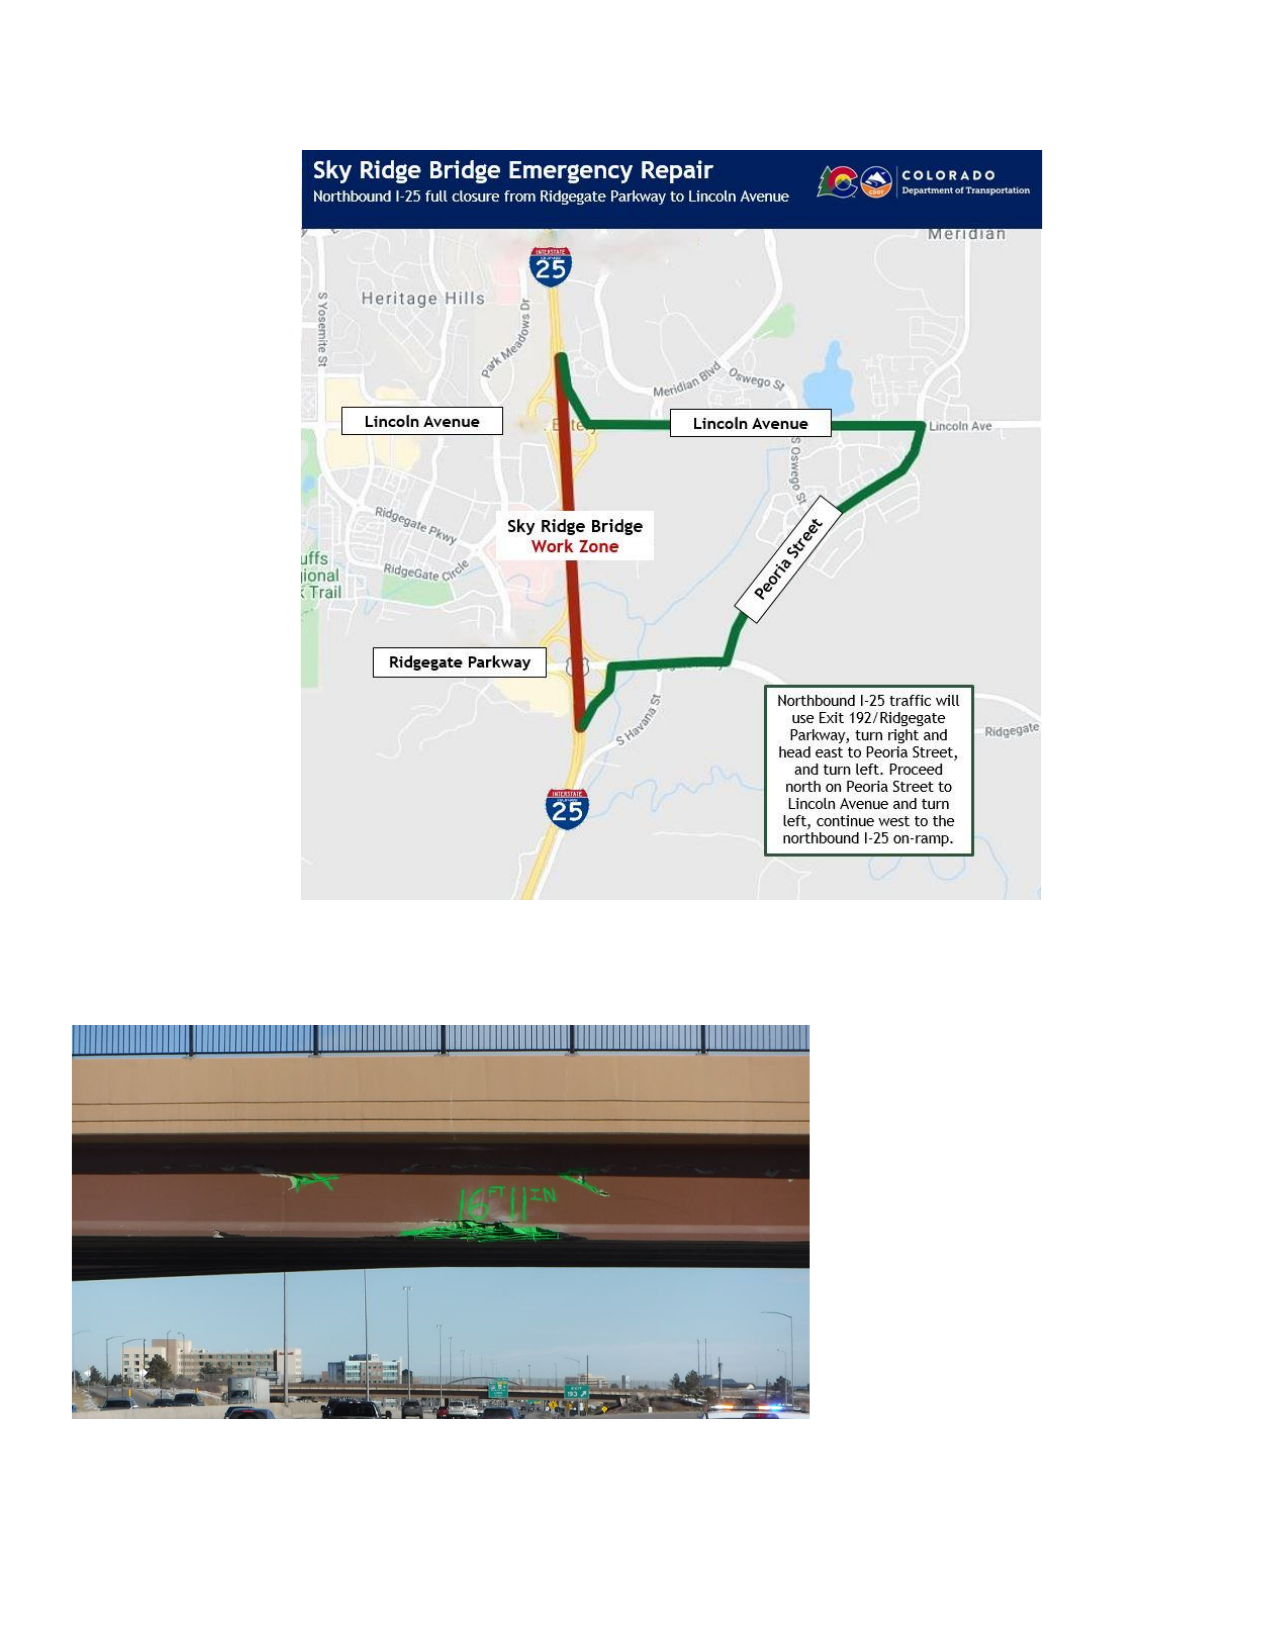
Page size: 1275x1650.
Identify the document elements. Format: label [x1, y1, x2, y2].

picture [300, 150, 1043, 900]
picture [71, 1025, 810, 1419]
